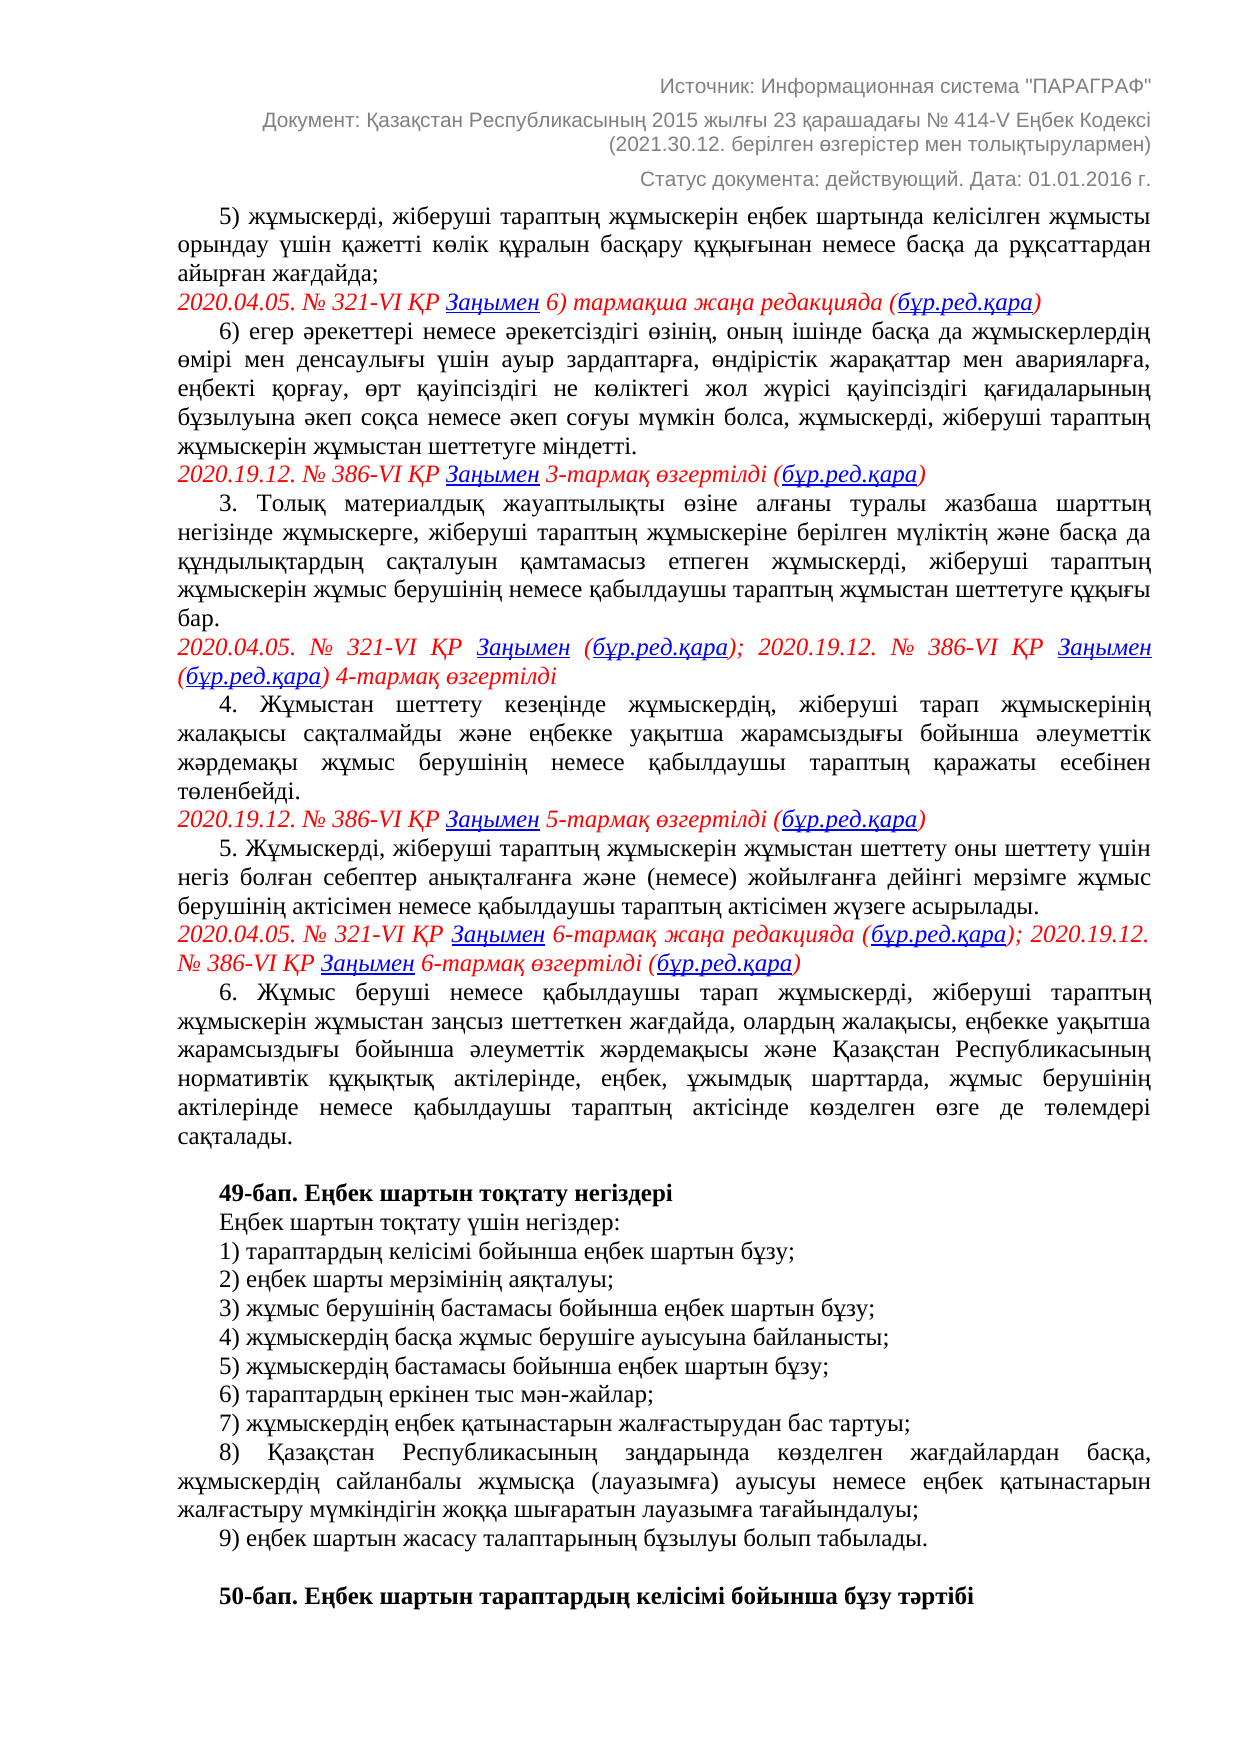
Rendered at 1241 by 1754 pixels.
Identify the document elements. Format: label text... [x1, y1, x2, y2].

text 3) жұмыс берушінің бастамасы бойынша еңбек шартын бұзу; [177, 1293, 1152, 1322]
text 6) егер әрекеттері немесе әрекетсіздігі өзінің, оның ішінде басқа да жұмыскерлердің өмірі мен денсаулығы үшін ауыр зардаптарға, өндірістік жарақаттар мен аварияларға, еңбекті қорғау, өрт қауіпсіздігі не көліктегі жол жүрісі қауіпсіздігі қағидаларының бұзылуына әкеп соқса немесе әкеп соғуы мүмкін болса, жұмыскерді, жіберуші тараптың жұмыскерін жұмыстан шеттетуге міндетті. [177, 316, 1152, 459]
text 4) жұмыскердің басқа жұмыс берушіге ауысуына байланысты; [177, 1322, 1152, 1351]
text 5) жұмыскерді, жіберуші тараптың жұмыскерін еңбек шартында келісілген жұмысты орындау үшін қажетті көлік құралын басқару құқығынан немесе басқа да рұқсаттардан айырған жағдайда; [177, 201, 1152, 287]
text 2020.04.05. № 321-VІ ҚР Заңымен (бұр.ред.қара); 2020.19.12. № 386-VІ ҚР Заңымен (бұр.ред.қара) 4-тармақ өзгертілді [177, 632, 1152, 689]
text 2020.19.12. № 386-VІ ҚР Заңымен 5-тармақ өзгертілді (бұр.ред.қара) [177, 804, 1152, 833]
text 49-бап. Еңбек шартын тоқтату негіздері [177, 1178, 1152, 1207]
text 5) жұмыскердің бастамасы бойынша еңбек шартын бұзу; [177, 1351, 1152, 1379]
text 9) еңбек шартын жасасу талаптарының бұзылуы болып табылады. [177, 1523, 1152, 1552]
text 3. Толық материалдық жауаптылықты өзіне алғаны туралы жазбаша шарттың негізінде жұмыскерге, жіберуші тараптың жұмыскеріне берілген мүліктің және басқа да құндылықтардың сақталуын қамтамасыз етпеген жұмыскерді, жіберуші тараптың жұмыскерін жұмыс берушінің немесе қабылдаушы тараптың жұмыстан шеттетуге құқығы бар. [177, 488, 1152, 632]
text 5. Жұмыскерді, жіберуші тараптың жұмыскерін жұмыстан шеттету оны шеттету үшін негіз болған себептер анықталғанға және (немесе) жойылғанға дейінгі мерзімге жұмыс берушінің актісімен немесе қабылдаушы тараптың актісімен жүзеге асырылады. [177, 833, 1152, 919]
text 2020.04.05. № 321-VІ ҚР Заңымен 6) тармақша жаңа редакцияда (бұр.ред.қара) [177, 287, 1152, 316]
text 50-бап. Еңбек шартын тараптардың келісімі бойынша бұзу тәртібі [177, 1581, 1152, 1609]
text 2) еңбек шарты мерзімінің аяқталуы; [177, 1264, 1152, 1293]
text 8) Қазақстан Республикасының заңдарында көзделген жағдайлардан басқа, жұмыскердің сайланбалы жұмысқа (лауазымға) ауысуы немесе еңбек қатынастарын жалғастыру мүмкіндігін жоққа шығаратын лауазымға тағайындалуы; [177, 1437, 1152, 1523]
text 1) тараптардың келісімі бойынша еңбек шартын бұзу; [177, 1236, 1152, 1264]
text 2020.19.12. № 386-VІ ҚР Заңымен 3-тармақ өзгертілді (бұр.ред.қара) [177, 459, 1152, 488]
text 7) жұмыскердің еңбек қатынастарын жалғастырудан бас тартуы; [177, 1408, 1152, 1437]
text 6. Жұмыс беруші немесе қабылдаушы тарап жұмыскерді, жіберуші тараптың жұмыскерін жұмыстан заңсыз шеттеткен жағдайда, олардың жалақысы, еңбекке уақытша жарамсыздығы бойынша әлеуметтік жәрдемақысы және Қазақстан Республикасының нормативтік құқықтық актілерінде, еңбек, ұжымдық шарттарда, жұмыс берушінің актілерінде немесе қабылдаушы тараптың актісінде көзделген өзге де төлемдері сақталады. [177, 977, 1152, 1149]
text Еңбек шартын тоқтату үшін негіздер: [177, 1207, 1152, 1236]
text 6) тараптардың еркінен тыс мән-жайлар; [177, 1379, 1152, 1408]
text 2020.04.05. № 321-VІ ҚР Заңымен 6-тармақ жаңа редакцияда (бұр.ред.қара); 2020.19.12. № 386-VІ ҚР Заңымен 6-тармақ өзгертілді (бұр.ред.қара) [177, 919, 1152, 977]
text 4. Жұмыстан шеттету кезеңінде жұмыскердің, жіберуші тарап жұмыскерінің жалақысы сақталмайды және еңбекке уақытша жарамсыздығы бойынша әлеуметтік жәрдемақы жұмыс берушінің немесе қабылдаушы тараптың қаражаты есебінен төленбейді. [177, 689, 1152, 804]
